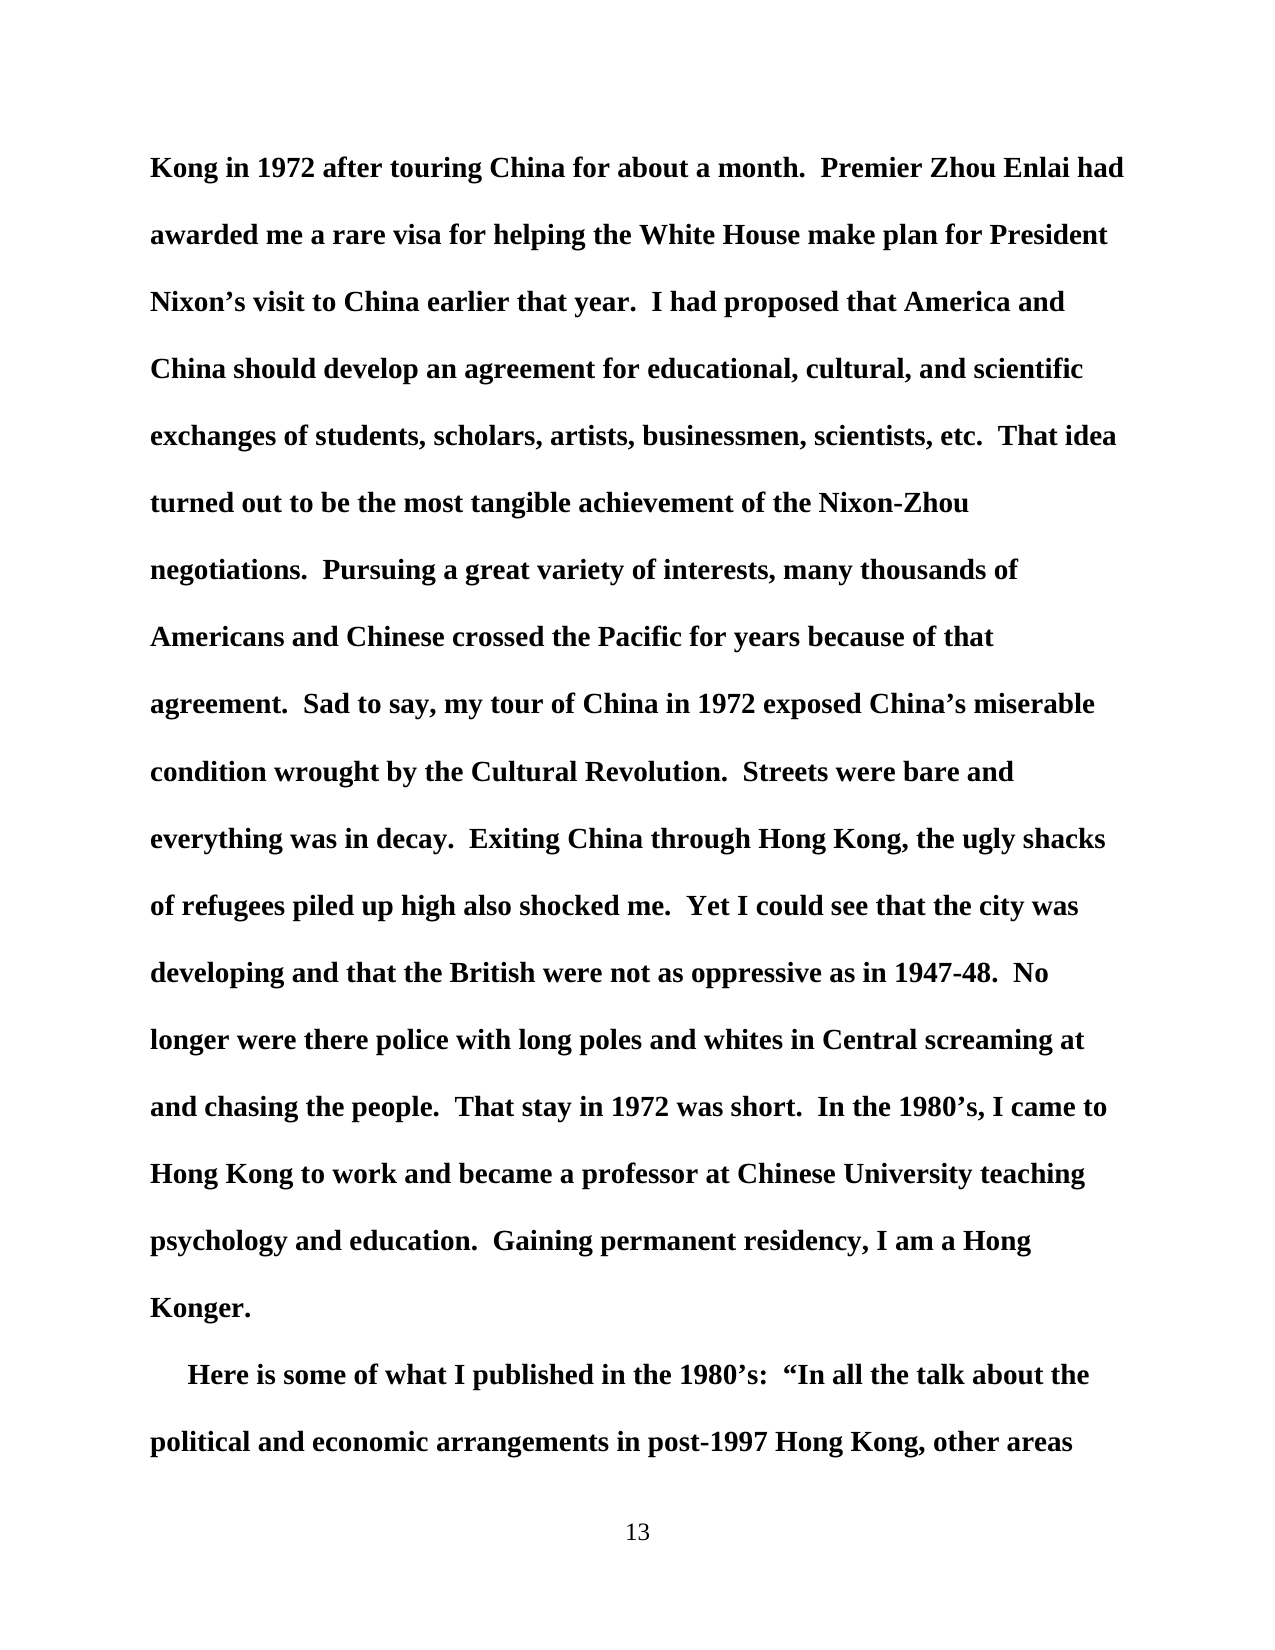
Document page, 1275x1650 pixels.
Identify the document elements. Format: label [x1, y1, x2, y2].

text [150, 1357, 1125, 1458]
text [150, 150, 1125, 1324]
